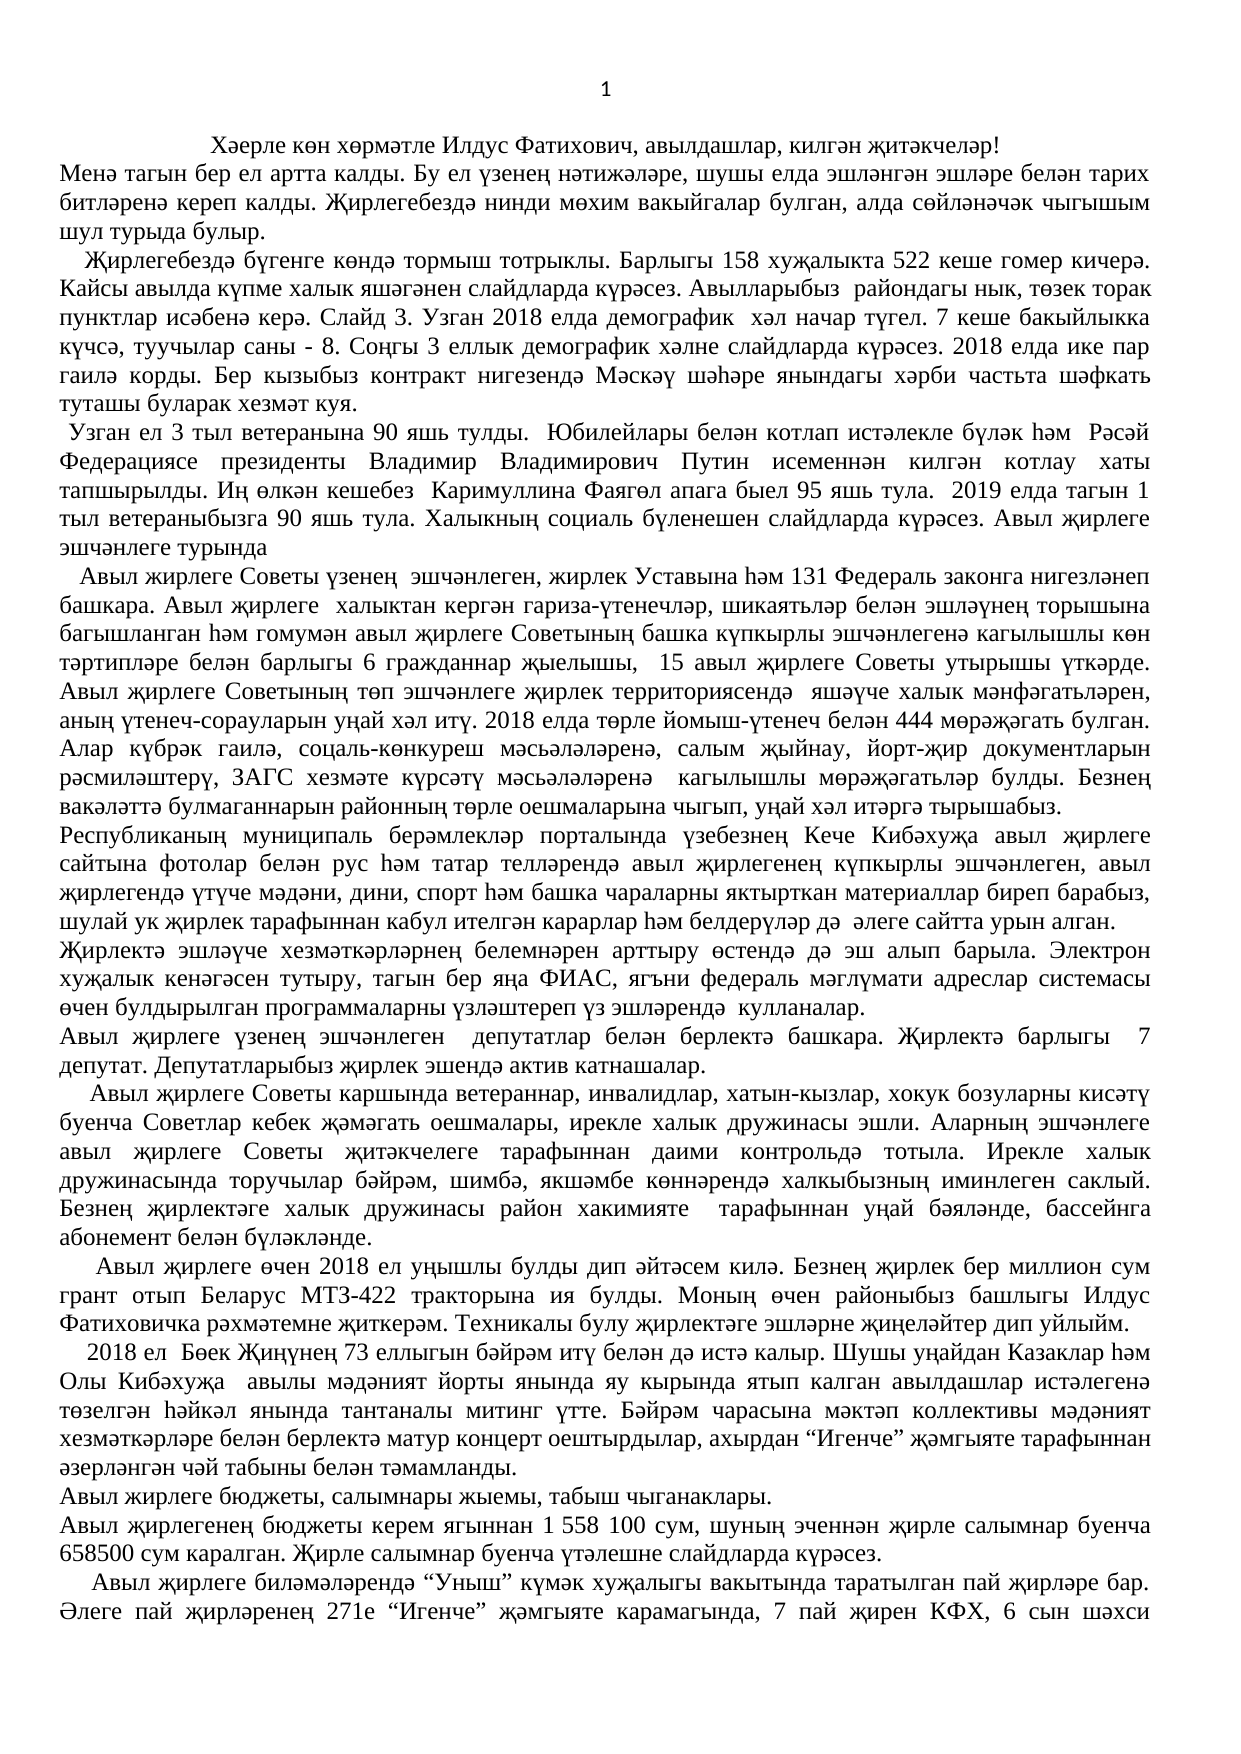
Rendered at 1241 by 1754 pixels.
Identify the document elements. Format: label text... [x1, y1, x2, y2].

text Республиканың муниципаль берәмлекләр порталында үзебезнең Кече Кибәхуҗа авыл җирлеге сайтына фотолар белән рус һәм татар телләрендә авыл җирлегенең күпкырлы эшчәнлеген, авыл җирлегендә үтүче мәдәни, дини, спорт һәм башка чараларны яктырткан материаллар биреп барабыз, шулай ук җирлек тарафыннан кабул ителгән карарлар һәм белдерүләр дә әлеге сайтта урын алган. [59, 820, 1152, 935]
text Авыл жирлеге Советы үзенең эшчәнлеген, жирлек Уставына һәм 131 Федераль законга нигезләнеп башкара. Авыл җирлеге халыктан кергән гариза-үтенечләр, шикаятьләр белән эшләүнең торышына багышланган һәм гомумән авыл җирлеге Советының башка күпкырлы эшчәнлегенә кагылышлы көн тәртипләре белән барлыгы 6 гражданнар җыелышы, 15 авыл җирлеге Советы утырышы үткәрде. Авыл җирлеге Советының төп эшчәнлеге җирлек территориясендә яшәүче халык мәнфәгатьләрен, аның үтенеч-сорауларын уңай хәл итү. 2018 елда төрле йомыш-үтенеч белән 444 мөрәҗәгать булган. Алар күбрәк гаилә, соцаль-көнкуреш мәсьәләләренә, салым җыйнау, йорт-җир документларын рәсмиләштерү, ЗАГС хезмәте күрсәтү мәсьәләләренә кагылышлы мөрәҗәгатьләр булды. Безнең вакәләттә булмаганнарын районның төрле оешмаларына чыгып, уңай хәл итәргә тырышабыз. [59, 561, 1152, 820]
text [59, 1567, 1152, 1625]
text Авыл җирлегенең бюджеты керем ягыннан 1 558 100 сум, шуның эченнән җирле салымнар буенча 658500 сум каралган. Җирле салымнар буенча үтәлешне слайдларда күрәсез. [59, 1510, 1152, 1567]
text Авыл җирлеге өчен 2018 ел уңышлы булды дип әйтәсем килә. Безнең җирлек бер миллион сум грант отып Беларус МТЗ-422 тракторына ия булды. Моның өчен районыбыз башлыгы Илдус Фатиховичка рәхмәтемне җиткерәм. Техникалы булу җирлектәге эшләрне җиңеләйтер дип уйлыйм. [59, 1251, 1152, 1337]
text Авыл җирлеге үзенең эшчәнлеген депутатлар белән берлектә башкара. Җирлектә барлыгы 7 депутат. Депутатларыбыз җирлек эшендә актив катнашалар. [59, 1021, 1152, 1078]
text Хәерле көн хөрмәтле Илдус Фатихович, авылдашлар, килгән җитәкчеләр! [59, 130, 1152, 158]
text Узган ел 3 тыл ветеранына 90 яшь тулды. Юбилейлары белән котлап истәлекле бүләк һәм Рәсәй Федерациясе президенты Владимир Владимирович Путин исеменнән килгән котлау хаты тапшырылды. Иң өлкән кешебез Каримуллина Фаягөл апага быел 95 яшь тула. 2019 елда тагын 1 тыл ветераныбызга 90 яшь тула. Халыкның социаль бүленешен слайдларда күрәсез. Авыл җирлеге эшчәнлеге турында [59, 417, 1152, 561]
text Авыл җирлеге Советы каршында ветераннар, инвалидлар, хатын-кызлар, хокук бозуларны кисәтү буенча Советлар кебек җәмәгать оешмалары, ирекле халык дружинасы эшли. Аларның эшчәнлеге авыл җирлеге Советы җитәкчелеге тарафыннан даими контрольдә тотыла. Ирекле халык дружинасында торучылар бәйрәм, шимбә, якшәмбе көннәрендә халкыбызның иминлеген саклый. Безнең җирлектәге халык дружинасы район хакимияте тарафыннан уңай бәяләнде, бассейнга абонемент белән бүләкләнде. [59, 1078, 1152, 1251]
text Җирлектә эшләүче хезмәткәрләрнең белемнәрен арттыру өстендә дә эш алып барыла. Электрон хуҗалык кенәгәсен тутыру, тагын бер яңа ФИАС, ягъни федераль мәглүмати адреслар системасы өчен булдырылган программаларны үзләштереп үз эшләрендә кулланалар. [59, 935, 1152, 1021]
text Менә тагын бер ел артта калды. Бу ел үзенең нәтижәләре, шушы елда эшләнгән эшләре белән тарих битләренә кереп калды. Җирлегебездә нинди мөхим вакыйгалар булган, алда сөйләнәчәк чыгышым шул турыда булыр. [59, 158, 1152, 245]
text Авыл жирлеге бюджеты, салымнары жыемы, табыш чыганаклары. [59, 1481, 1152, 1510]
text Җирлегебездә бүгенге көндә тормыш тотрыклы. Барлыгы 158 хуҗалыкта 522 кеше гомер кичерә. Кайсы авылда күпме халык яшәгәнен слайдларда күрәсез. Авылларыбыз райондагы нык, төзек торак пунктлар исәбенә керә. Слайд 3. Узган 2018 елда демографик хәл начар түгел. 7 кеше бакыйлыкка күчсә, туучылар саны - 8. Соңгы 3 еллык демографик хәлне слайдларда күрәсез. 2018 елда ике пар гаилә корды. Бер кызыбыз контракт нигезендә Мәскәү шәһәре янындагы хәрби частьта шәфкать туташы буларак хезмәт куя. [59, 245, 1152, 417]
text 2018 ел Бөек Җиңүнең 73 еллыгын бәйрәм итү белән дә истә калыр. Шушы уңайдан Казаклар һәм Олы Кибәхуҗа авылы мәдәният йорты янында яу кырында ятып калган авылдашлар истәлегенә төзелгән һәйкәл янында тантаналы митинг үтте. Бәйрәм чарасына мәктәп коллективы мәдәният хезмәткәрләре белән берлектә матур концерт оештырдылар, ахырдан “Игенче” җәмгыяте тарафыннан әзерләнгән чәй табыны белән тәмамланды. [59, 1337, 1152, 1481]
